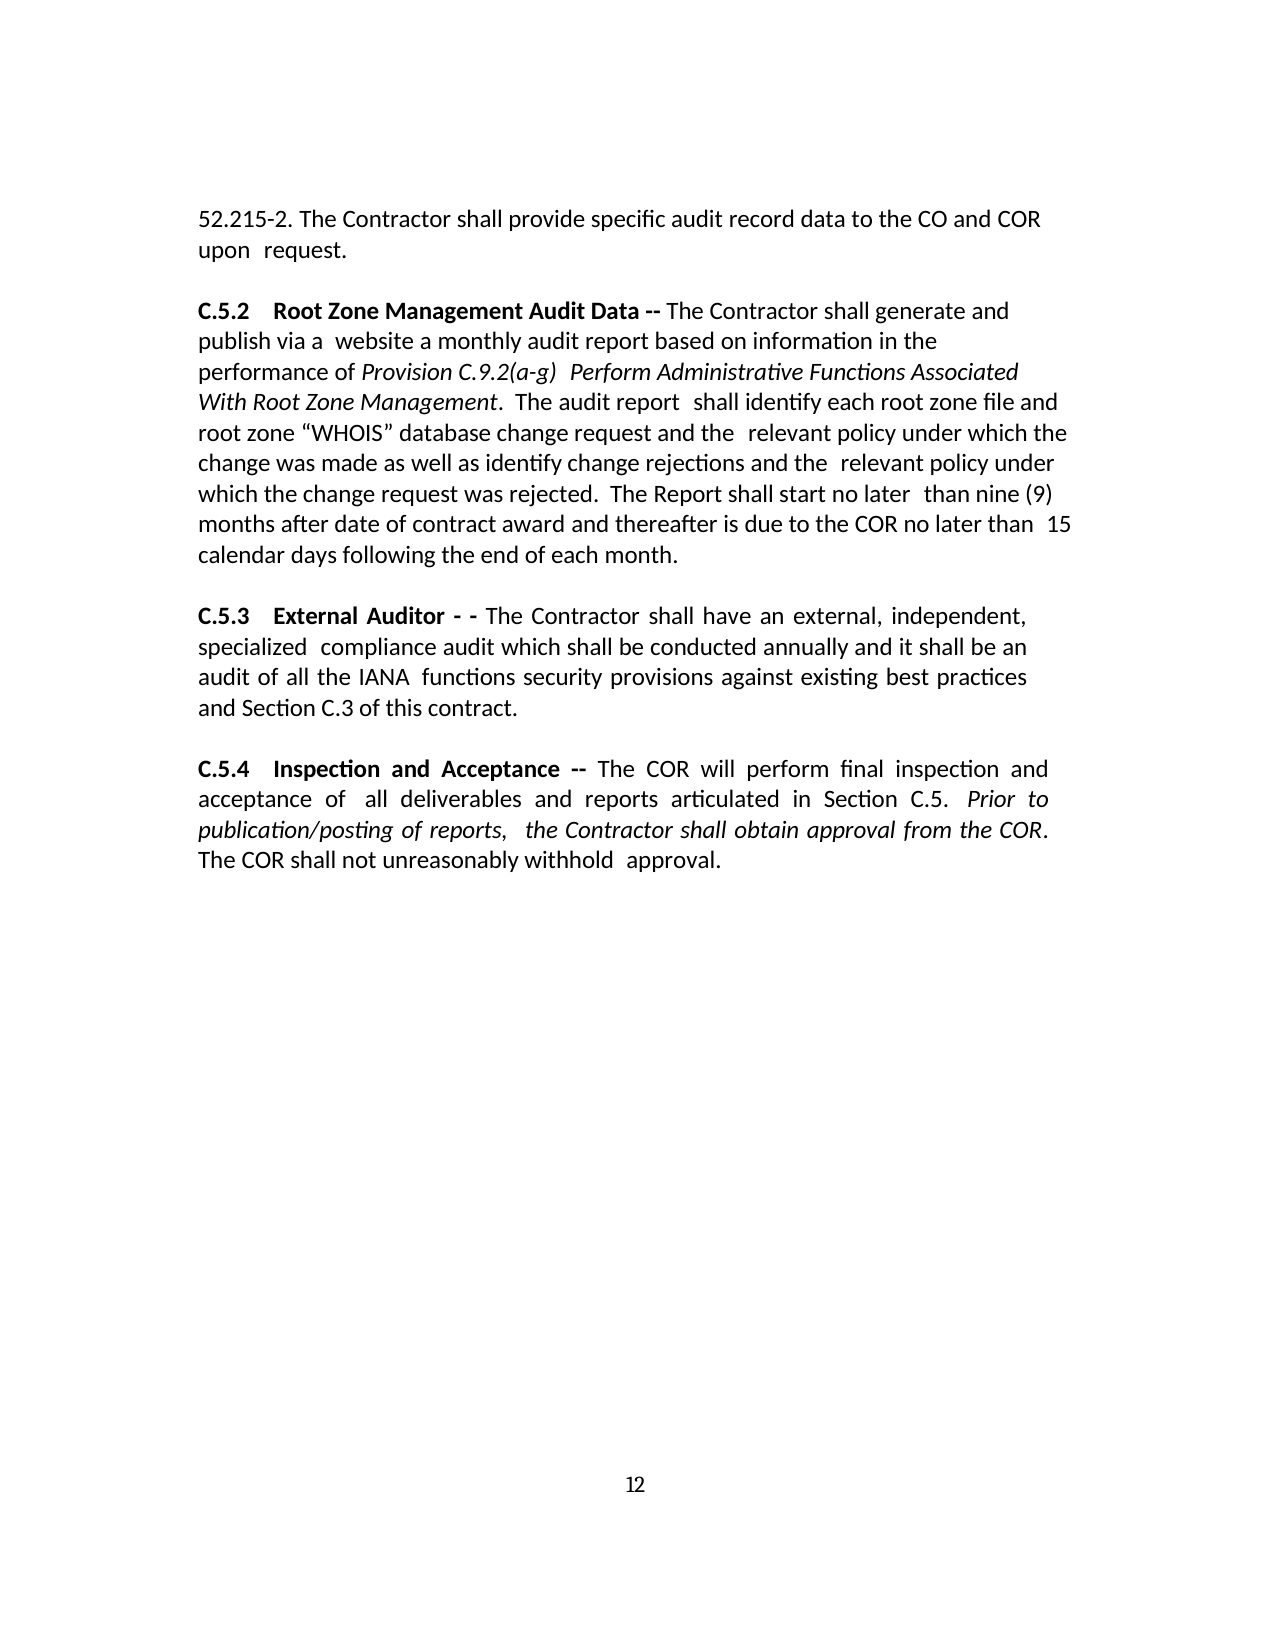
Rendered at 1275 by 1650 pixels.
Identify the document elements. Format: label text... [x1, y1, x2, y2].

list Root Zone Management Audit Data -- The Contractor shall generate and publish via a website a monthly audit report based on information in the performance of Provision C.9.2(a-g) Perform Administrative Functions Associated With Root Zone Management. The audit report shall identify each root zone file and root zone “WHOIS” database change request and the relevant policy under which the change was made as well as identify change rejections and the relevant policy under which the change request was rejected. The Report shall start no later than nine (9) months after date of contract award and thereafter is due to the COR no later than 15 calendar days following the end of each month. [198, 295, 1072, 570]
list Inspection and Acceptance -- The COR will perform final inspection and acceptance of all deliverables and reports articulated in Section C.5. Prior to publication/posting of reports, the Contractor shall obtain approval from the COR. The COR shall not unreasonably withhold approval. [198, 753, 1049, 875]
list External Auditor - - The Contractor shall have an external, independent, specialized compliance audit which shall be conducted annually and it shall be an audit of all the IANA functions security provisions against existing best practices and Section C.3 of this contract. [198, 600, 1027, 722]
text 52.215-2. The Contractor shall provide specific audit record data to the CO and COR upon request. [198, 203, 1054, 264]
